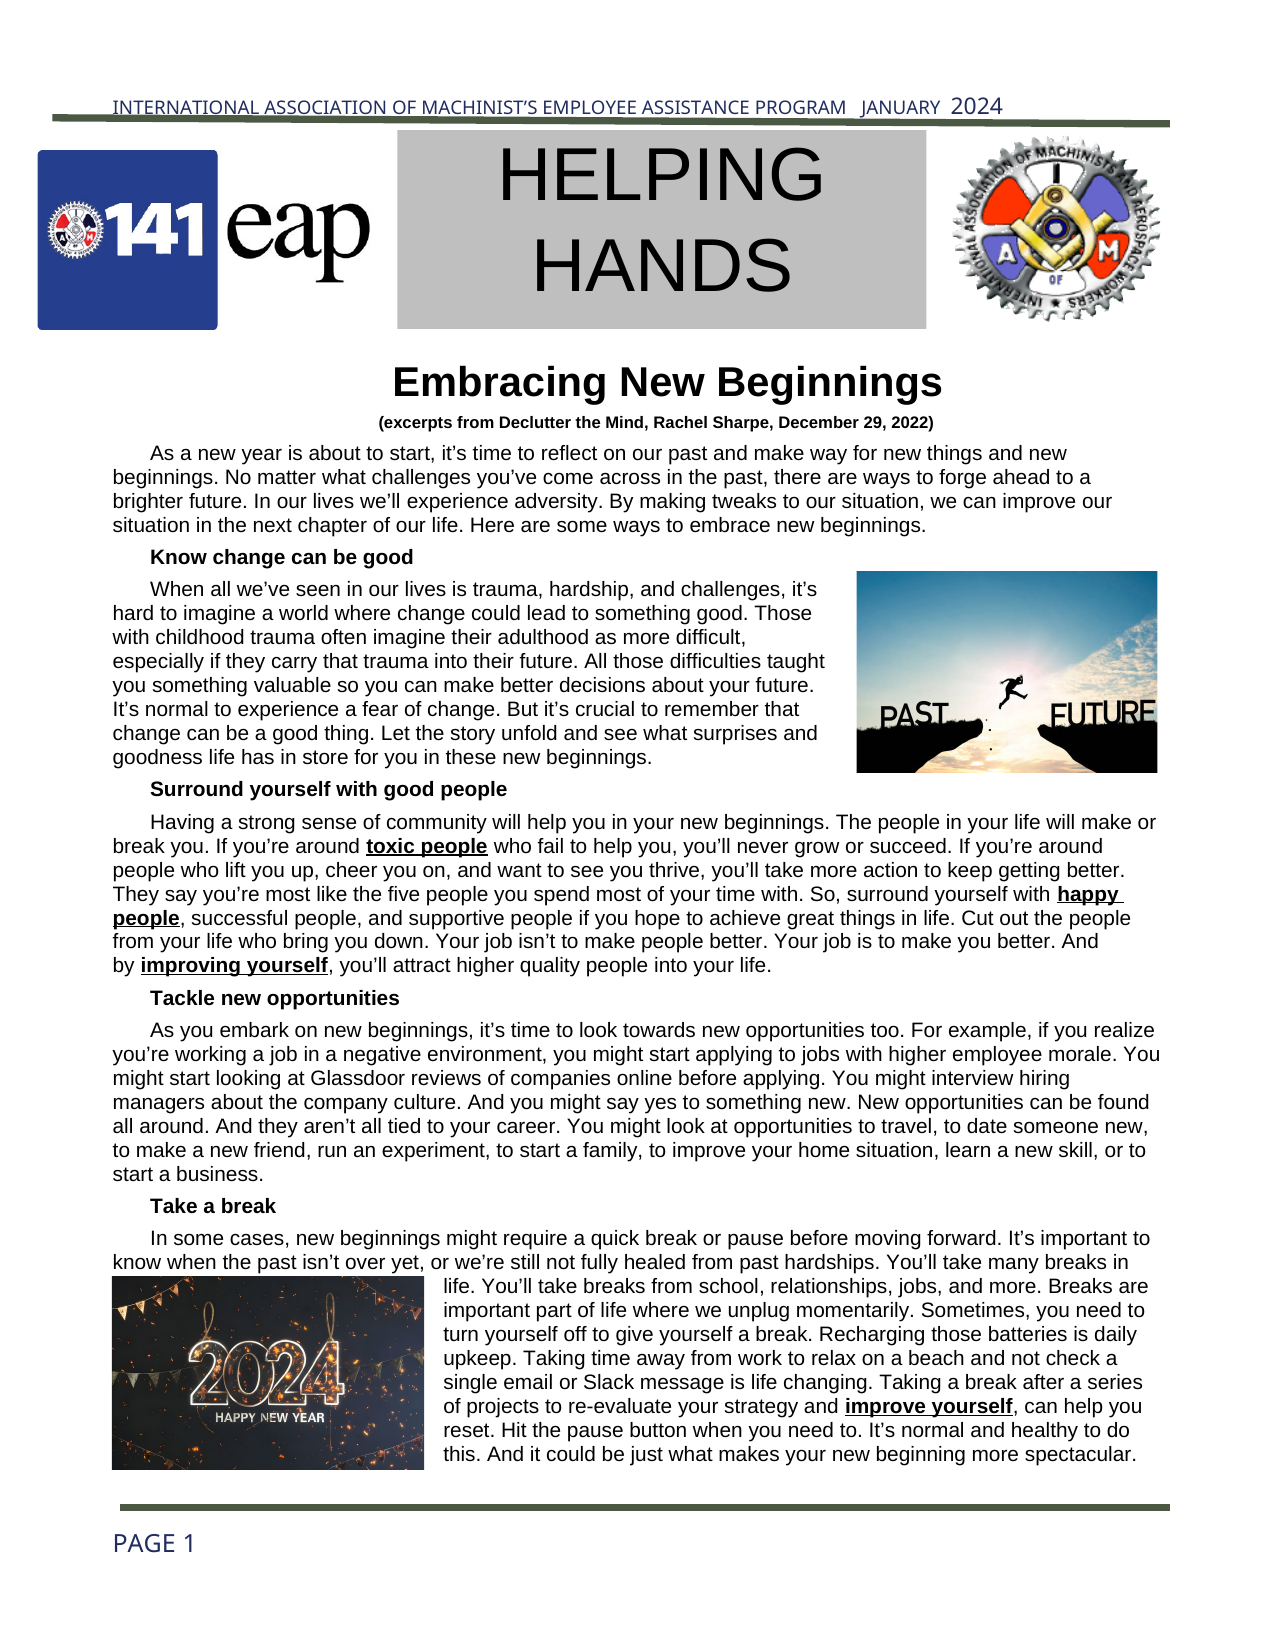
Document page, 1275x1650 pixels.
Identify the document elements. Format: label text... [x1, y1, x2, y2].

text In some cases, new beginnings might require a quick break or pause before moving forward. It’s important to know when the past isn’t over yet, or we’re still not fully healed from past hardships. You’ll take many breaks in life. You’ll take breaks from school, relationships, jobs, and more. Breaks are important part of life where we unplug momentarily. Sometimes, you need to turn yourself off to give yourself a break. Recharging those batteries is daily upkeep. Taking time away from work to relax on a beach and not check a single email or Slack message is life changing. Taking a break after a series of projects to re-evaluate your strategy and improve yourself, can help you reset. Hit the pause button when you need to. It’s normal and healthy to do this. And it could be just what makes your new beginning more spectacular. [112, 1226, 1162, 1466]
text Embracing New Beginnings [112, 357, 1162, 405]
text (excerpts from Declutter the Mind, Rachel Sharpe, December 29, 2022) [112, 413, 1162, 432]
picture [37, 150, 397, 330]
picture [111, 1276, 425, 1471]
text Surround yourself with good people [112, 777, 1162, 801]
text Tackle new opportunities [112, 986, 1162, 1009]
text Take a break [112, 1194, 1162, 1218]
text As a new year is about to start, it’s time to reflect on our past and make way for new things and new beginnings. No matter what challenges you’ve come across in the past, there are ways to forge ahead to a brighter future. In our lives we’ll experience adversity. By making tweaks to our situation, we can improve our situation in the next chapter of our life. Here are some ways to embrace new beginnings. [112, 441, 1162, 537]
picture [855, 571, 1158, 771]
text As you embark on new beginnings, it’s time to look towards new opportunities too. For example, if you realize you’re working a job in a negative environment, you might start applying to jobs with higher employee morale. You might start looking at Glassdoor reviews of companies online before applying. You might interview hiring managers about the company culture. And you might say yes to something new. New opportunities can be found all around. And they aren’t all tied to your career. You might look at opportunities to travel, to date someone new, to make a new friend, run an experiment, to start a family, to improve your home situation, learn a new skill, or to start a business. [112, 1018, 1162, 1186]
text Know change can be good [112, 545, 1162, 569]
picture [952, 135, 1161, 323]
text Having a strong sense of community will help you in your new beginnings. The people in your life will make or break you. If you’re around toxic people who fail to help you, you’ll never grow or succeed. If you’re around people who lift you up, cheer you on, and want to see you thrive, you’ll take more action to keep getting better. They say you’re most like the five people you spend most of your time with. So, surround yourself with happy people, successful people, and supportive people if you hope to achieve great things in life. Cut out the people from your life who bring you down. Your job isn’t to make people better. Your job is to make you better. And by improving yourself, you’ll attract higher quality people into your life. [112, 809, 1162, 977]
text When all we’ve seen in our lives is trauma, hardship, and challenges, it’s hard to imagine a world where change could lead to something good. Those with childhood trauma often imagine their adulthood as more difficult, especially if they carry that trauma into their future. All those difficulties taught you something valuable so you can make better decisions about your future. It’s normal to experience a fear of change. But it’s crucial to remember that change can be a good thing. Let the story unfold and see what surprises and goodness life has in store for you in these new beginnings. [112, 577, 855, 769]
